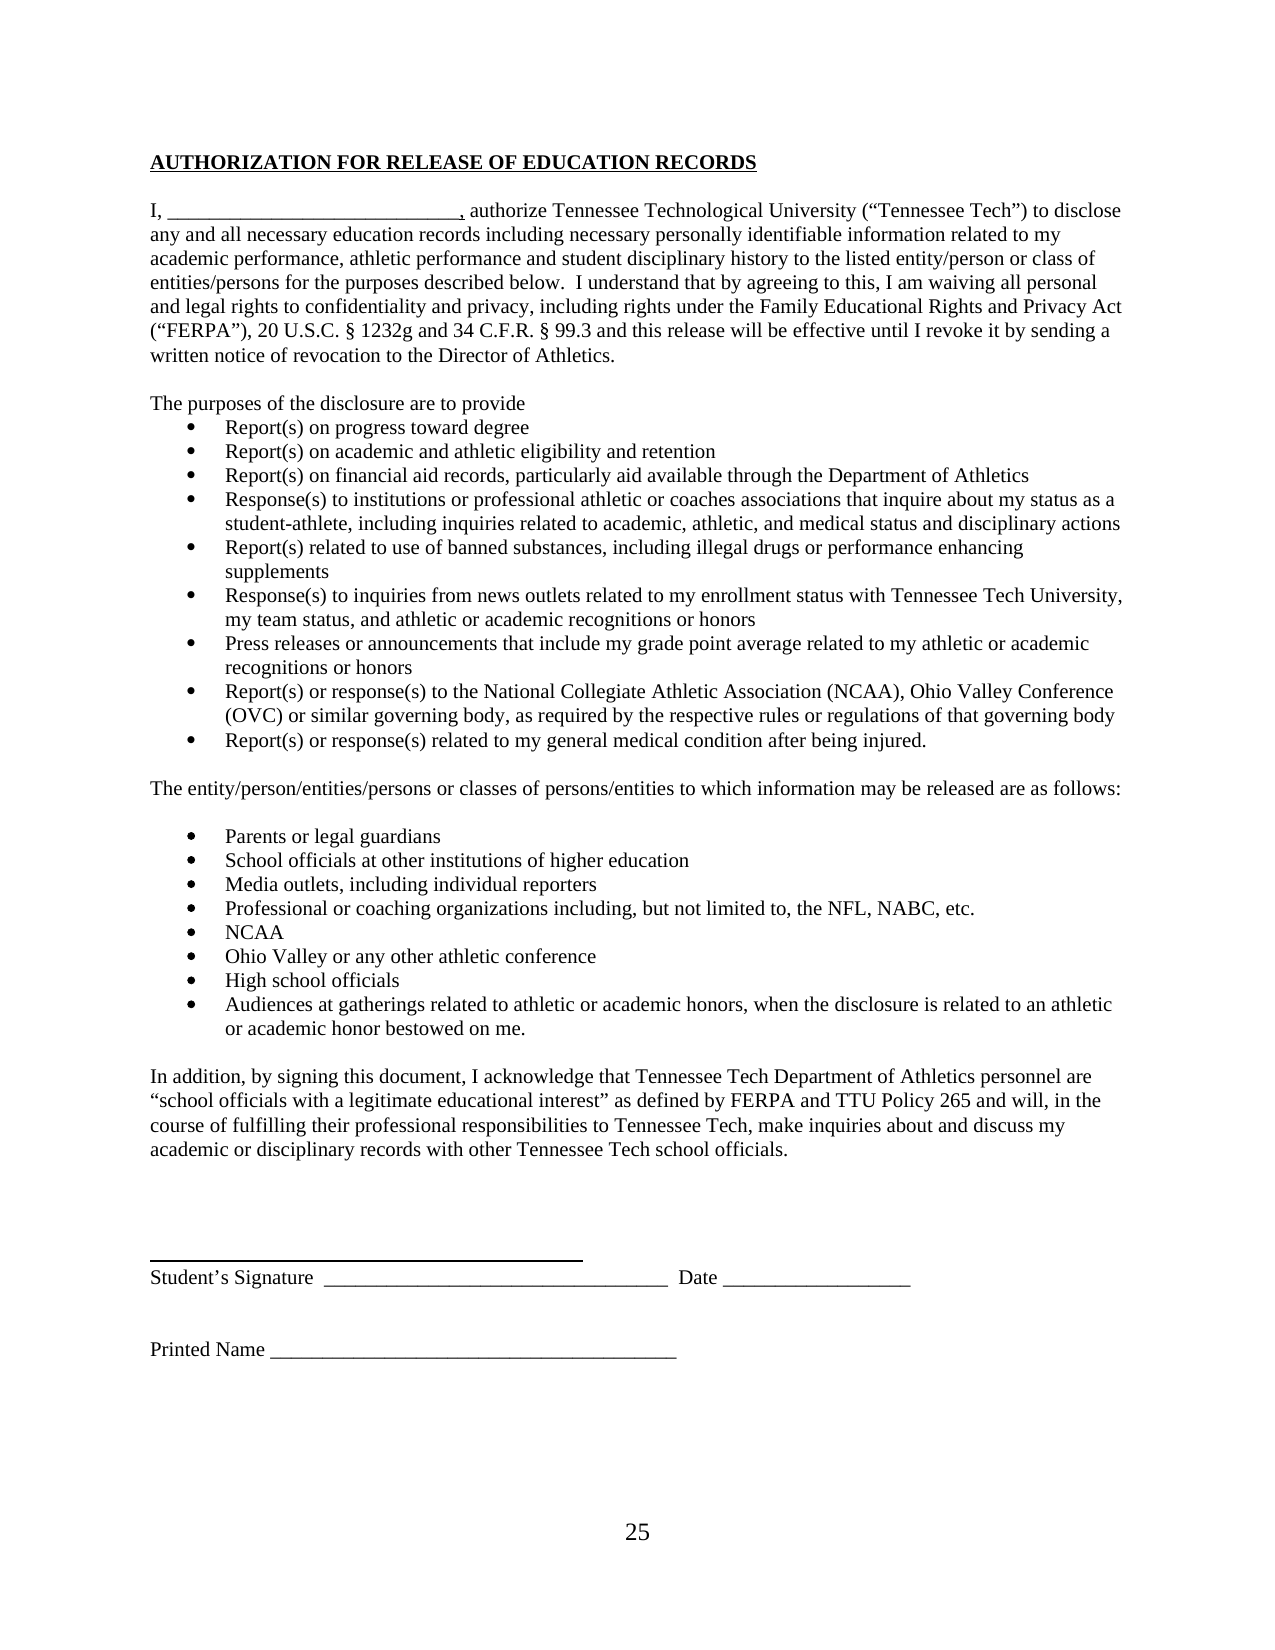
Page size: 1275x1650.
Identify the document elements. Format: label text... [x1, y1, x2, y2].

list Report(s) on academic and athletic eligibility and retention [187, 439, 1125, 463]
list Audiences at gatherings related to athletic or academic honors, when the disclosure is related to an athletic or academic honor bestowed on me. [187, 992, 1125, 1040]
text Printed Name _______________________________________ [150, 1337, 1125, 1361]
text I, ____________________________, authorize Tennessee Technological University (“Tennessee Tech”) to disclose any and all necessary education records including necessary personally identifiable information related to my academic performance, athletic performance and student disciplinary history to the listed entity/person or class of entities/persons for the purposes described below. I understand that by agreeing to this, I am waiving all personal and legal rights to confidentiality and privacy, including rights under the Family Educational Rights and Privacy Act (“FERPA”), 20 U.S.C. § 1232g and 34 C.F.R. § 99.3 and this release will be effective until I revoke it by sending a written notice of revocation to the Director of Athletics. [150, 198, 1125, 367]
text Student’s Signature _________________________________ Date __________________ [150, 1265, 1125, 1289]
list Report(s) related to use of banned substances, including illegal drugs or performance enhancing supplements [187, 535, 1125, 583]
text The entity/person/entities/persons or classes of persons/entities to which information may be released are as follows: [150, 776, 1125, 800]
list Report(s) on progress toward degree [187, 415, 1125, 439]
list School officials at other institutions of higher education [187, 848, 1125, 872]
text The purposes of the disclosure are to provide [150, 391, 1125, 415]
list NCAA [187, 920, 1125, 944]
list Response(s) to institutions or professional athletic or coaches associations that inquire about my status as a student-athlete, including inquiries related to academic, athletic, and medical status and disciplinary actions [187, 487, 1125, 535]
list Ohio Valley or any other athletic conference [187, 944, 1125, 968]
text In addition, by signing this document, I acknowledge that Tennessee Tech Department of Athletics personnel are “school officials with a legitimate educational interest” as defined by FERPA and TTU Policy 265 and will, in the course of fulfilling their professional responsibilities to Tennessee Tech, make inquiries about and discuss my academic or disciplinary records with other Tennessee Tech school officials. [150, 1064, 1125, 1161]
list Report(s) or response(s) related to my general medical condition after being injured. [187, 727, 1125, 752]
list Report(s) or response(s) to the National Collegiate Athletic Association (NCAA), Ohio Valley Conference (OVC) or similar governing body, as required by the respective rules or regulations of that governing body [187, 679, 1125, 727]
list Professional or coaching organizations including, but not limited to, the NFL, NABC, etc. [187, 896, 1125, 920]
text AUTHORIZATION FOR RELEASE OF EDUCATION RECORDS [150, 150, 1125, 174]
list Parents or legal guardians [187, 824, 1125, 848]
list High school officials [187, 968, 1125, 992]
list Media outlets, including individual reporters [187, 872, 1125, 896]
list Report(s) on financial aid records, particularly aid available through the Department of Athletics [187, 463, 1125, 487]
list Press releases or announcements that include my grade point average related to my athletic or academic recognitions or honors [187, 631, 1125, 679]
list Response(s) to inquiries from news outlets related to my enrollment status with Tennessee Tech University, my team status, and athletic or academic recognitions or honors [187, 583, 1125, 631]
